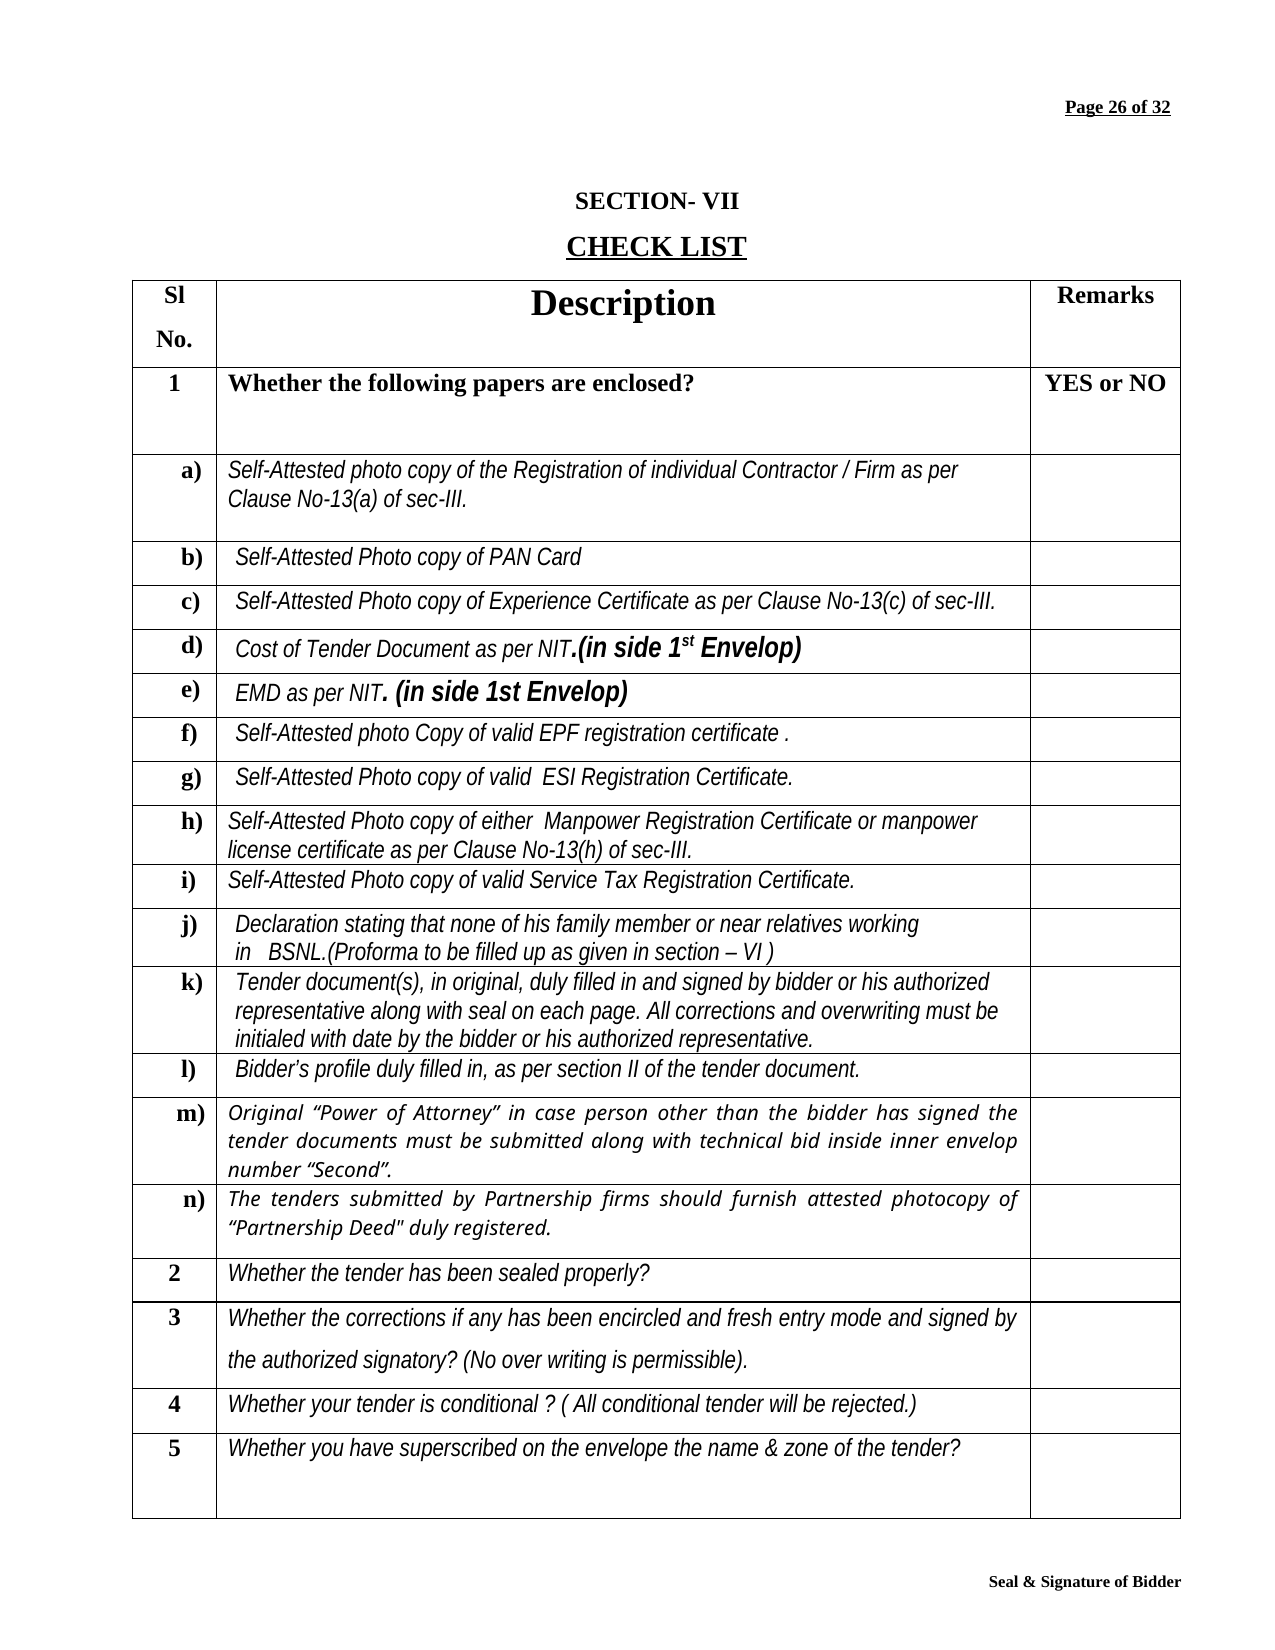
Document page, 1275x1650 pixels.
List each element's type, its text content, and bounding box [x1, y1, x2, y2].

table_cell [133, 542, 216, 585]
table_cell [1031, 718, 1180, 761]
table_cell [133, 674, 216, 717]
table_cell Tender document(s), in original, duly filled in and signed by bidder or his authorized representative along with seal on each page. All corrections and overwriting must be initialed with date by the bidder or his authorized representative. [217, 967, 1030, 1053]
table_cell Whether you have superscribed on the envelope the name & zone of the tender? [217, 1434, 1030, 1518]
table_cell Declaration stating that none of his family member or near relatives working in BSNL.(Proforma to be filled up as given in section – VI ) [217, 909, 1030, 966]
table_cell [133, 865, 216, 908]
table_cell [1031, 1389, 1180, 1432]
table_cell m) [133, 1098, 216, 1183]
table_cell n) [133, 1185, 216, 1257]
table_cell [1031, 630, 1180, 673]
table_header Description [217, 281, 1030, 367]
table_cell [133, 630, 216, 673]
table_cell Self-Attested photo copy of the Registration of individual Contractor / Firm as per Clause No-13(a) of sec-III. [217, 455, 1030, 541]
table_cell Self-Attested Photo copy of valid Service Tax Registration Certificate. [217, 865, 1030, 908]
table_cell [1031, 542, 1180, 585]
table_cell EMD as per NIT. (in side 1st Envelop) [217, 674, 1030, 717]
table_cell [1031, 1303, 1180, 1388]
table_cell [133, 806, 216, 864]
table_cell [1031, 762, 1180, 805]
table_cell Whether the tender has been sealed properly? [217, 1259, 1030, 1301]
table_cell [1031, 865, 1180, 908]
table_cell [133, 718, 216, 761]
table_cell [1031, 806, 1180, 864]
text Date: SECTION- VII [131, 186, 1181, 215]
table_cell YES or NO [1031, 368, 1180, 454]
table_cell Whether the corrections if any has been encircled and fresh entry mode and signed by the authorized signatory? (No over writing is permissible). [217, 1303, 1030, 1388]
table_cell Whether your tender is conditional ? ( All conditional tender will be rejected.) [217, 1389, 1030, 1432]
table_cell [1031, 1185, 1180, 1257]
table_cell Self-Attested Photo copy of either Manpower Registration Certificate or manpower license certificate as per Clause No-13(h) of sec-III. [217, 806, 1030, 864]
table_cell 1 [133, 368, 216, 454]
subtitle CHECK LIST [131, 229, 1181, 263]
table_header Remarks [1031, 281, 1180, 367]
table_cell Bidder’s profile duly filled in, as per section II of the tender document. [217, 1054, 1030, 1097]
table_cell Original “Power of Attorney” in case person other than the bidder has signed the tender documents must be submitted along with technical bid inside inner envelop number “Second”. [217, 1098, 1030, 1183]
table_cell Self-Attested Photo copy of valid ESI Registration Certificate. [217, 762, 1030, 805]
table_cell [1031, 1054, 1180, 1097]
table_cell [133, 762, 216, 805]
table_cell [1031, 674, 1180, 717]
table_cell Self-Attested photo Copy of valid EPF registration certificate . [217, 718, 1030, 761]
table_cell [133, 1054, 216, 1097]
table_cell [1031, 909, 1180, 966]
table_cell Cost of Tender Document as per NIT.(in side 1st Envelop) [217, 630, 1030, 673]
table_cell Self-Attested Photo copy of PAN Card [217, 542, 1030, 585]
table_cell [1031, 586, 1180, 629]
table_cell [1031, 1434, 1180, 1518]
table_cell The tenders submitted by Partnership firms should furnish attested photocopy of “Partnership Deed" duly registered. [217, 1185, 1030, 1257]
table_cell 2 [133, 1259, 216, 1301]
table_cell [1031, 1259, 1180, 1301]
table_cell Self-Attested Photo copy of Experience Certificate as per Clause No-13(c) of sec-III. [217, 586, 1030, 629]
table_cell [133, 586, 216, 629]
table_cell [1031, 455, 1180, 541]
table_cell [1031, 1098, 1180, 1183]
table_cell 4 [133, 1389, 216, 1432]
table_cell [1031, 967, 1180, 1053]
table_cell Whether the following papers are enclosed? [217, 368, 1030, 454]
table_header Sl No. [133, 281, 216, 367]
table_cell [133, 455, 216, 541]
table_cell 5 [133, 1434, 216, 1518]
table_cell [133, 967, 216, 1053]
table_cell [133, 909, 216, 966]
table_cell 3 [133, 1303, 216, 1388]
